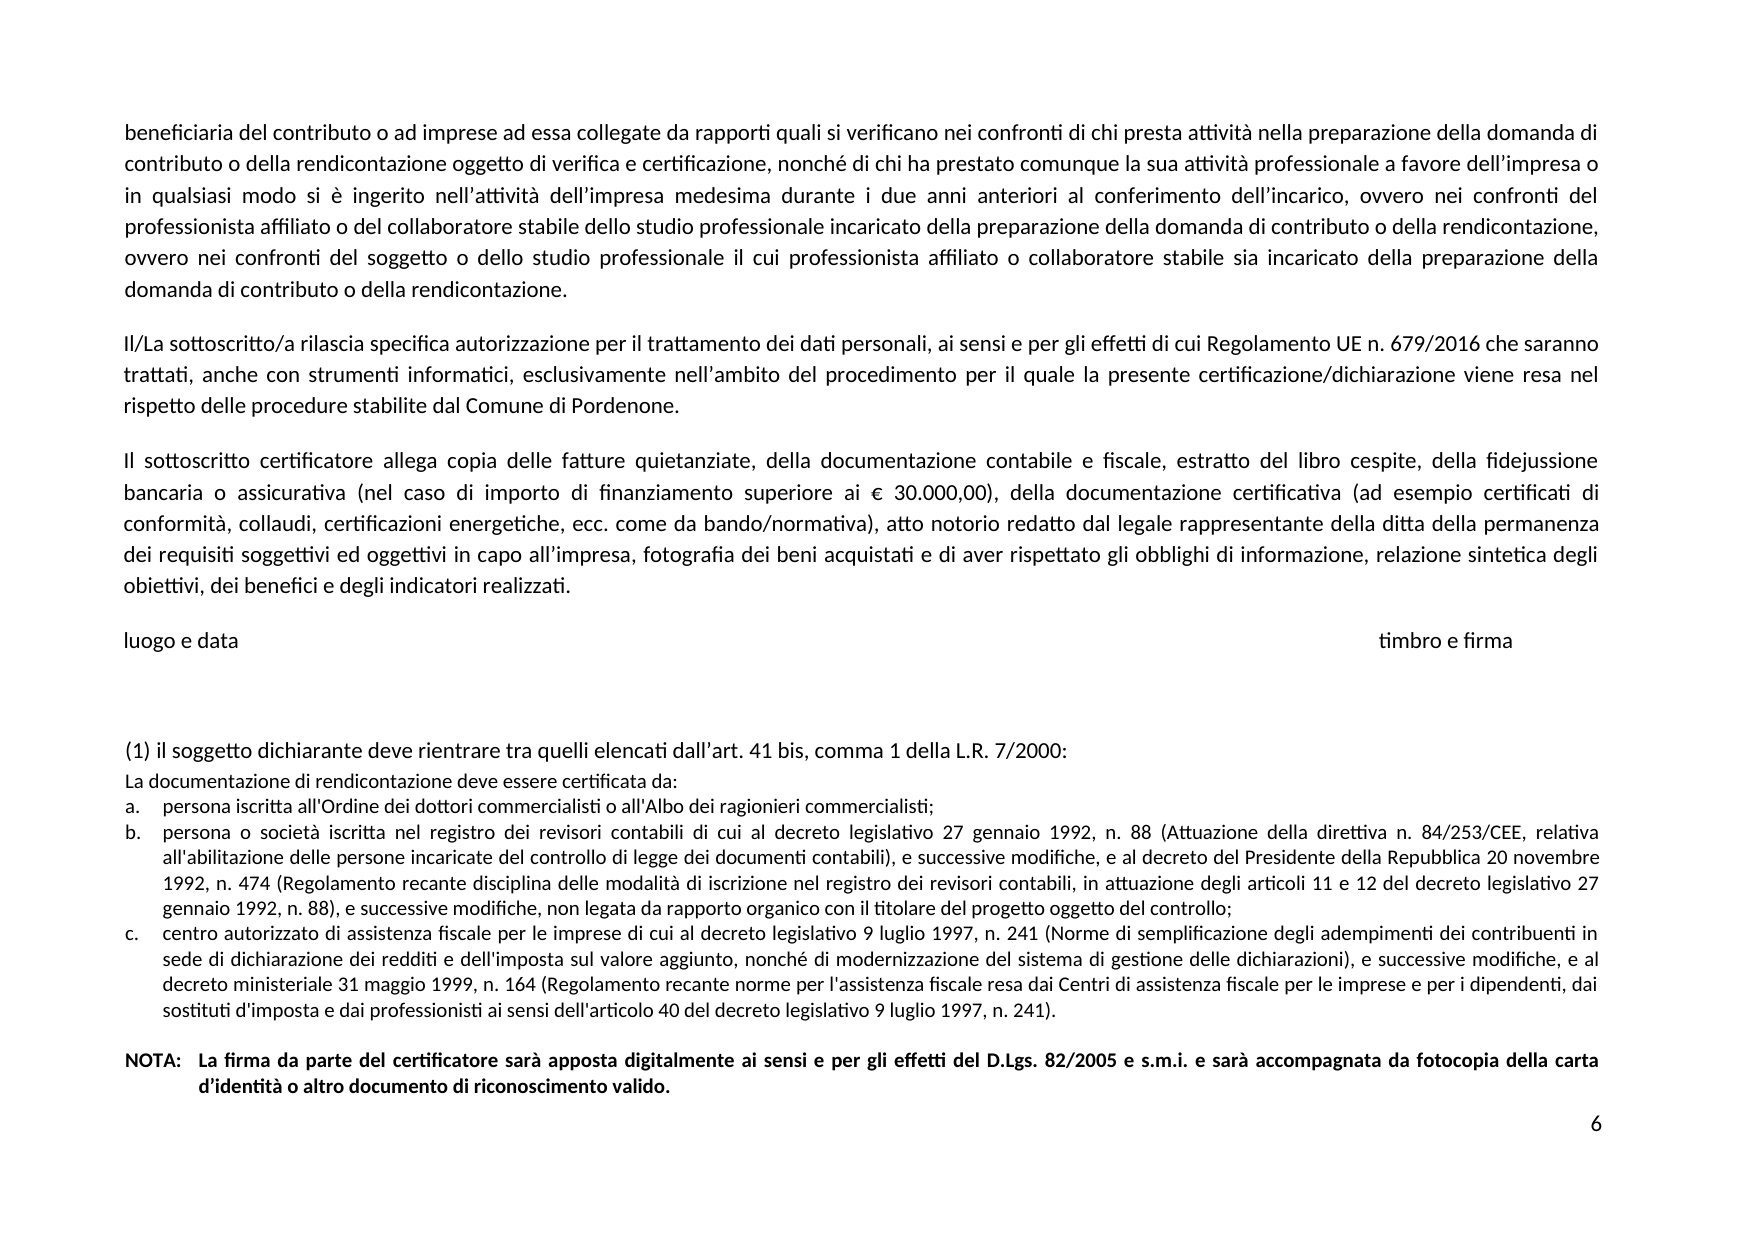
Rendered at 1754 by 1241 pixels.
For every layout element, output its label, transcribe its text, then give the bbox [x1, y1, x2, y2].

list il soggetto dichiarante deve rientrare tra quelli elencati dall’art. 41 bis, comma 1 della L.R. 7/2000: [125, 736, 1602, 764]
list centro autorizzato di assistenza fiscale per le imprese di cui al decreto legislativo 9 luglio 1997, n. 241 (Norme di semplificazione degli adempimenti dei contribuenti in sede di dichiarazione dei redditi e dell'imposta sul valore aggiunto, nonché di modernizzazione del sistema di gestione delle dichiarazioni), e successive modifiche, e al decreto ministeriale 31 maggio 1999, n. 164 (Regolamento recante norme per l'assistenza fiscale resa dai Centri di assistenza fiscale per le imprese e per i dipendenti, dai sostituti d'imposta e dai professionisti ai sensi dell'articolo 40 del decreto legislativo 9 luglio 1997, n. 241). [125, 921, 1602, 1022]
text Il/La sottoscritto/a rilascia specifica autorizzazione per il trattamento dei dati personali, ai sensi e per gli effetti di cui Regolamento UE n. 679/2016 che saranno trattati, anche con strumenti informatici, esclusivamente nell’ambito del procedimento per il quale la presente certificazione/dichiarazione viene resa nel rispetto delle procedure stabilite dal Comune di Pordenone. [123, 329, 1602, 419]
list persona o società iscritta nel registro dei revisori contabili di cui al decreto legislativo 27 gennaio 1992, n. 88 (Attuazione della direttiva n. 84/253/CEE, relativa all'abilitazione delle persone incaricate del controllo di legge dei documenti contabili), e successive modifiche, e al decreto del Presidente della Repubblica 20 novembre 1992, n. 474 (Regolamento recante disciplina delle modalità di iscrizione nel registro dei revisori contabili, in attuazione degli articoli 11 e 12 del decreto legislativo 27 gennaio 1992, n. 88), e successive modifiche, non legata da rapporto organico con il titolare del progetto oggetto del controllo; [125, 819, 1602, 921]
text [123, 118, 1602, 303]
list persona iscritta all'Ordine dei dottori commercialisti o all'Albo dei ragionieri commercialisti; [125, 793, 1602, 819]
text Il sottoscritto certificatore allega copia delle fatture quietanziate, della documentazione contabile e fiscale, estratto del libro cespite, della fidejussione bancaria o assicurativa (nel caso di importo di finanziamento superiore ai € 30.000,00), della documentazione certificativa (ad esempio certificati di conformità, collaudi, certificazioni energetiche, ecc. come da bando/normativa), atto notorio redatto dal legale rappresentante della ditta della permanenza dei requisiti soggettivi ed oggettivi in capo all’impresa, fotografia dei beni acquistati e di aver rispettato gli obblighi di informazione, relazione sintetica degli obiettivi, dei benefici e degli indicatori realizzati. [123, 446, 1602, 600]
text La documentazione di rendicontazione deve essere certificata da: [125, 768, 1602, 793]
text NOTA: La firma da parte del certificatore sarà apposta digitalmente ai sensi e per gli effetti del D.Lgs. 82/2005 e s.m.i. e sarà accompagnata da fotocopia della carta d’identità o altro documento di riconoscimento valido. [125, 1048, 1602, 1098]
text luogo e data timbro e firma [123, 626, 1602, 654]
